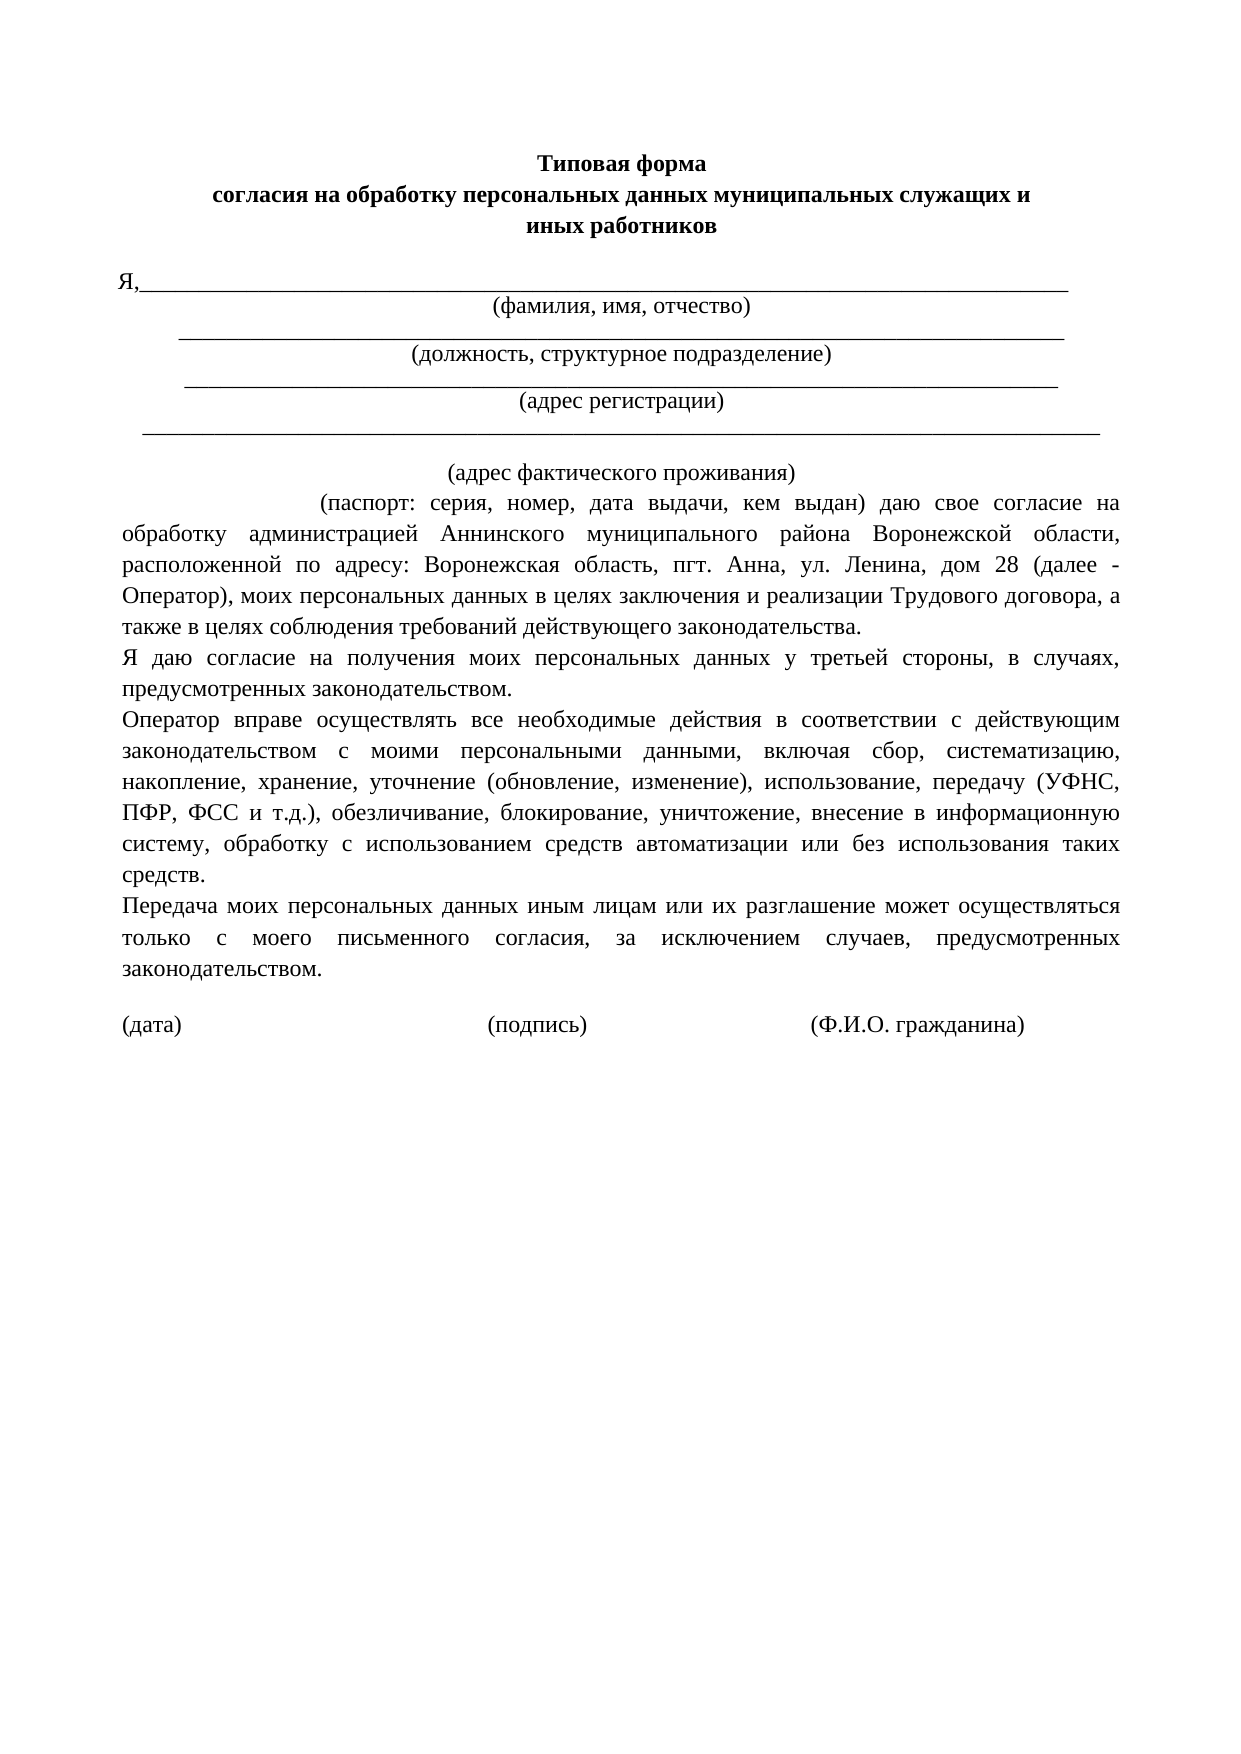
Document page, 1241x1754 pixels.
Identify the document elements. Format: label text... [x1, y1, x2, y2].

text ________________________________________________________________________________ [118, 414, 1126, 438]
text (адрес регистрации) [118, 390, 1126, 414]
text _________________________________________________________________________ [118, 366, 1126, 390]
text Передача моих персональных данных иным лицам или их разглашение может осуществляться только с моего письменного согласия, за исключением случаев, предусмотренных законодательством. [122, 889, 1121, 982]
text (дата) (подпись) (Ф.И.О. гражданина) [122, 1013, 1126, 1037]
text __________________________________________________________________________ [118, 318, 1126, 342]
text согласия на обработку персональных данных муниципальных служащих и [118, 177, 1126, 208]
text (фамилия, имя, отчество) [118, 294, 1126, 318]
text (паспорт: серия, номер, дата выдачи, кем выдан) даю свое согласие на обработку администрацией Аннинского муниципального района Воронежской области, расположенной по адресу: Воронежская область, пгт. Анна, ул. Ленина, дом 28 (далее - Оператор), моих персональных данных в целях заключения и реализации Трудового договора, а также в целях соблюдения требований действующего законодательства. [122, 486, 1121, 641]
text Оператор вправе осуществлять все необходимые действия в соответствии с действующим законодательством с моими персональными данными, включая сбор, систематизацию, накопление, хранение, уточнение (обновление, изменение), использование, передачу (УФНС, ПФР, ФСС и т.д.), обезличивание, блокирование, уничтожение, внесение в информационную систему, обработку с использованием средств автоматизации или без использования таких средств. [122, 703, 1121, 889]
text (адрес фактического проживания) [118, 462, 1126, 486]
text Типовая форма [118, 146, 1126, 177]
text (должность, структурное подразделение) [118, 342, 1126, 366]
text иных работников [118, 208, 1126, 239]
text Я, [118, 270, 1126, 294]
text Я даю согласие на получения моих персональных данных у третьей стороны, в случаях, предусмотренных законодательством. [122, 641, 1121, 703]
